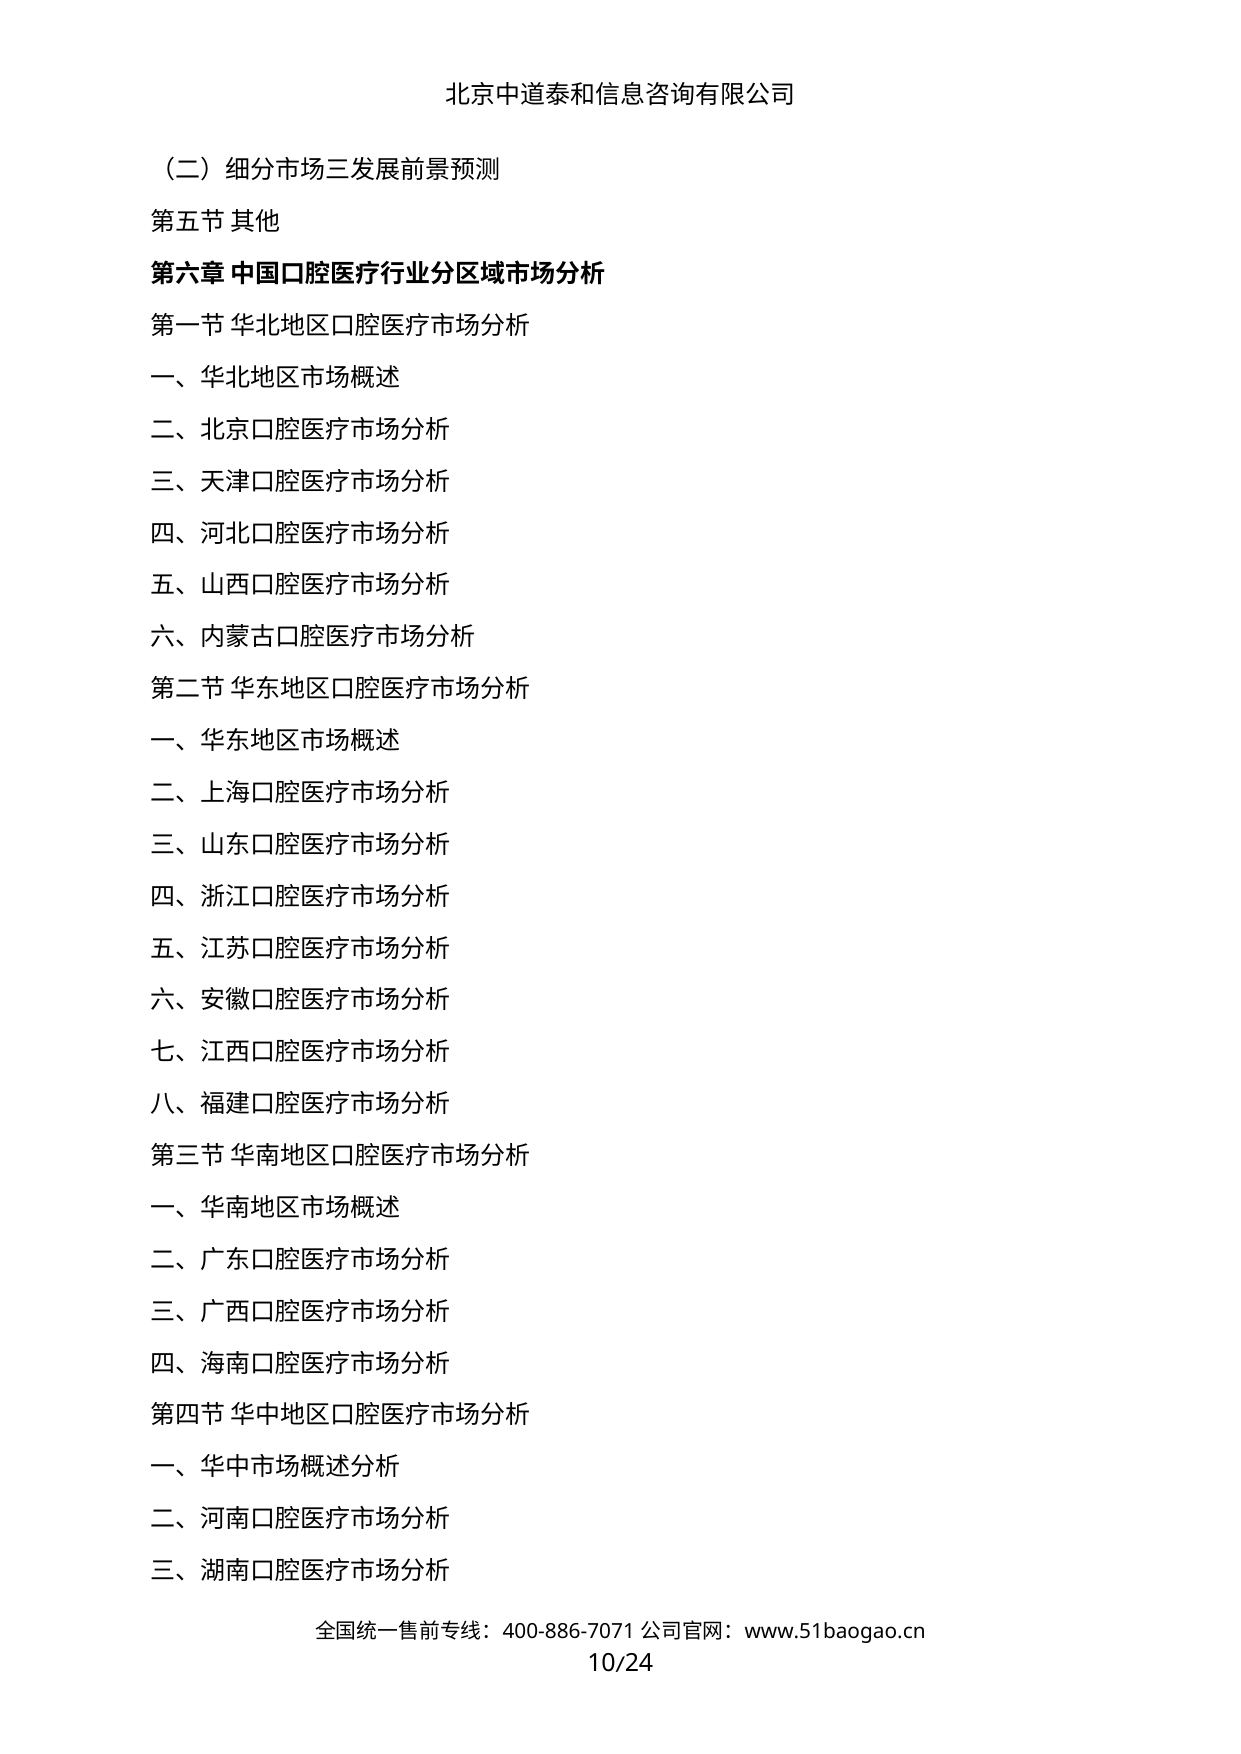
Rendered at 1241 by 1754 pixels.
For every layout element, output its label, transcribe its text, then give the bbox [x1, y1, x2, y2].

text 三、山东口腔医疗市场分析 [150, 824, 1090, 861]
text 五、山西口腔医疗市场分析 [150, 565, 1090, 601]
text 六、安徽口腔医疗市场分析 [150, 980, 1090, 1016]
text 一、华东地区市场概述 [150, 721, 1090, 757]
text 八、福建口腔医疗市场分析 [150, 1084, 1090, 1120]
text 第四节 华中地区口腔医疗市场分析 [150, 1395, 1090, 1431]
text 四、河北口腔医疗市场分析 [150, 513, 1090, 549]
text 二、北京口腔医疗市场分析 [150, 409, 1090, 446]
text 第六章 中国口腔医疗行业分区域市场分析 [150, 254, 1090, 290]
text 第一节 华北地区口腔医疗市场分析 [150, 306, 1090, 342]
text （二）细分市场三发展前景预测 [150, 150, 1090, 186]
text 第三节 华南地区口腔医疗市场分析 [150, 1136, 1090, 1172]
text 二、河南口腔医疗市场分析 [150, 1499, 1090, 1535]
text 三、广西口腔医疗市场分析 [150, 1291, 1090, 1327]
text 第五节 其他 [150, 202, 1090, 238]
text 三、湖南口腔医疗市场分析 [150, 1551, 1090, 1587]
text 三、天津口腔医疗市场分析 [150, 461, 1090, 497]
text 一、华北地区市场概述 [150, 357, 1090, 394]
text 七、江西口腔医疗市场分析 [150, 1032, 1090, 1068]
text 第二节 华东地区口腔医疗市场分析 [150, 669, 1090, 705]
text 二、上海口腔医疗市场分析 [150, 772, 1090, 809]
text 六、内蒙古口腔医疗市场分析 [150, 617, 1090, 653]
text 四、浙江口腔医疗市场分析 [150, 876, 1090, 912]
text 四、海南口腔医疗市场分析 [150, 1343, 1090, 1379]
text 二、广东口腔医疗市场分析 [150, 1239, 1090, 1276]
text 一、华中市场概述分析 [150, 1447, 1090, 1483]
text 一、华南地区市场概述 [150, 1187, 1090, 1224]
text 五、江苏口腔医疗市场分析 [150, 928, 1090, 964]
